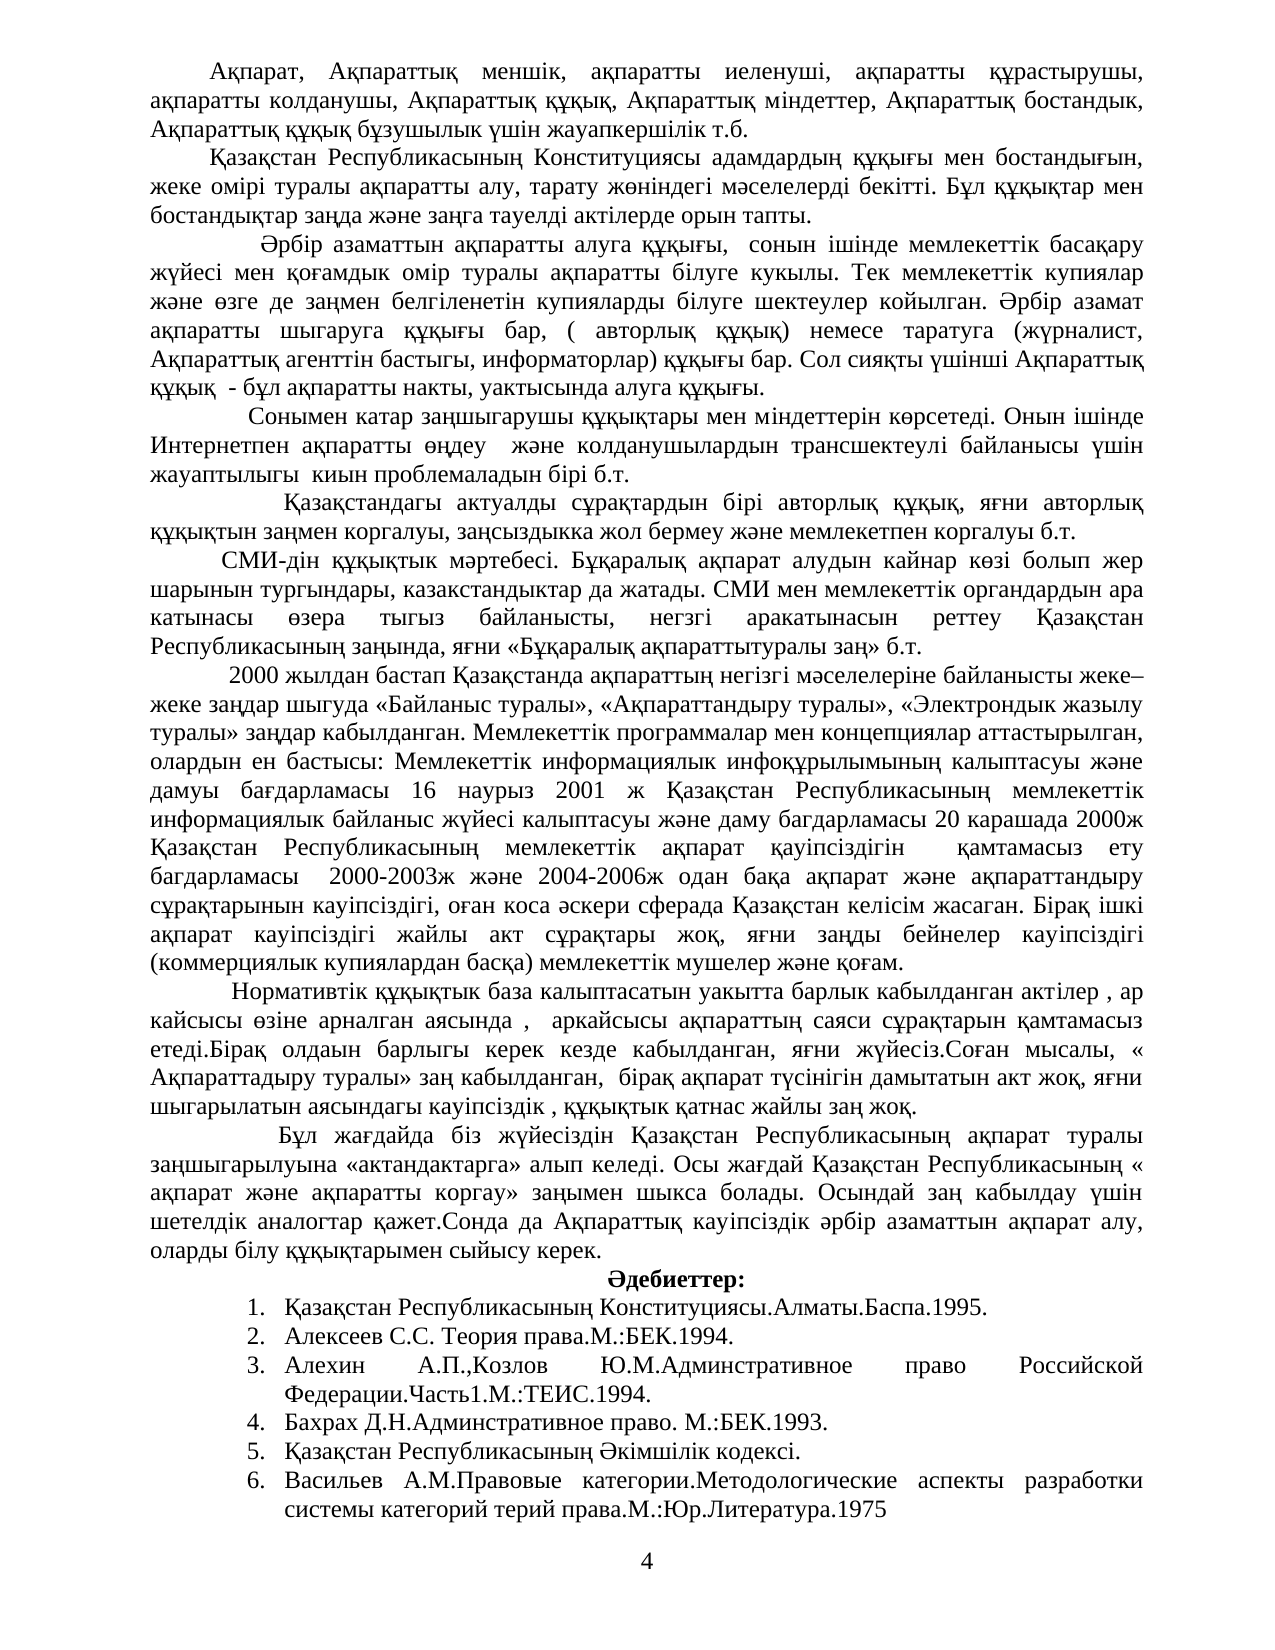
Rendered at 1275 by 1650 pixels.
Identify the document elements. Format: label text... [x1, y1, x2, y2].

subtitle Әдебиеттер: [150, 1264, 1144, 1292]
list Васильев А.М.Правовые категории.Методологические аспекты разработки системы категорий терий права.М.:Юр.Литература.1975 [247, 1465, 1144, 1522]
text Әрбір азаматтын ақпаратты алуга құқығы, сонын iшiнде мемлекеттiк басақару жүйесi мен қоғамдык омiр туралы ақпаратты бiлуге кукылы. Тек мемлекеттiк купиялар және өзге де заңмен белгiленетiн купияларды бiлуге шектеулер койылган. Әрбір азамат ақпаратты шыгаруга құқығы бар, ( авторлық құқық) немесе таратуга (жүрналист, Ақпараттық агенттiн бастыгы, информаторлар) құқығы бар. Сол сияқты үшіншi Ақпараттық құқық - бұл ақпаратты накты, уактысында алуга құқығы. [150, 229, 1144, 401]
text Сонымен катар заңшыгарушы құқықтары мен мiндеттерiн көрсетеді. Онын iшiнде Интернетпен ақпаратты өңдеу және колданушылардын трансшектеулi байланысы үшін жауаптылыгы киын проблемаладын бiрi б.т. [150, 401, 1144, 487]
text Ақпарат, Ақпараттық меншiк, ақпаратты иеленушi, ақпаратты құрастырушы, ақпаратты колданушы, Ақпараттық құқық, Ақпараттық мiндеттер, Ақпараттық бостандык, Ақпараттық құқық бұзушылык үшін жауапкершiлiк т.б. [150, 56, 1144, 142]
list Алексеев С.С. Теория права.М.:БЕК.1994. [247, 1321, 1144, 1350]
list Алехин А.П.,Козлов Ю.М.Админстративное право Российской Федерации.Часть1.М.:ТЕИС.1994. [247, 1350, 1144, 1407]
text Қазақстандагы актуалды сұрақтардын бiрi авторлық құқық, яғни авторлық құқықтын заңмен коргалуы, заңсыздыкка жол бермеу және мемлекетпен коргалуы б.т. [150, 487, 1144, 545]
list Қазақстан Республикасының Әкімшілік кодексі. [247, 1436, 1144, 1465]
text Бұл жағдайда бiз жүйесiздiн Қазақстан Республикасының ақпарат туралы заңшыгарылуына «актандактарга» алып келедi. Осы жағдай Қазақстан Республикасының « ақпарат және ақпаратты коргау» заңымен шыкса болады. Осындай заң кабылдау үшін шетелдiк аналогтар қажет.Сонда да Ақпараттық кауiпсiздiк әрбір азаматтын ақпарат алу, оларды бiлу құқықтарымен сыйысу керек. [150, 1120, 1144, 1264]
text Қазақстан Республикасының Конституциясы адамдардың құқығы мен бостандығын, жеке омiрi туралы ақпаратты алу, тарату жөніндегi мәселелердi бекiттi. Бұл құқықтар мен бостандықтар заңда және заңга тауелдi актiлерде орын тапты. [150, 142, 1144, 229]
text 2000 жылдан бастап Қазақстанда ақпараттың негізгi мәселелеріне байланысты жеке–жеке заңдар шыгуда «Байланыс туралы», «Ақпараттандыру туралы», «Электрондык жазылу туралы» заңдар кабылданган. Мемлекеттiк программалар мен концепциялар аттастырылган, олардын ен бастысы: Мемлекеттiк информациялык инфоқұрылымының калыптасуы және дамуы бағдарламасы 16 наурыз 2001 ж Қазақстан Республикасының мемлекеттiк информациялык байланыс жүйесi калыптасуы және даму багдарламасы 20 карашада 2000ж Қазақстан Республикасының мемлекеттiк ақпарат қауіпсіздігін қамтамасыз ету багдарламасы 2000-2003ж және 2004-2006ж одан бақа ақпарат және ақпараттандыру сұрақтарынын кауiпсiздiгi, оған коса әскери сферада Қазақстан келiсiм жасаган. Бірақ iшкi ақпарат кауiпсiздiгi жайлы акт сұрақтары жоқ, яғни заңды бейнелер кауiпсiздiгi (коммерциялык купиялардан басқа) мемлекеттiк мушелер және қоғам. [150, 660, 1144, 976]
text СМИ-дiн құқықтык мәртебесi. Бұқаралық ақпарат алудын кайнар көзі болып жер шарынын тургындары, казакстандыктар да жатады. СМИ мен мемлекеттiк органдардын ара катынасы өзера тыгыз байланысты, негзгi аракатынасын реттеу Қазақстан Республикасының заңында, яғни «Бұқаралық ақпараттытуралы заң» б.т. [150, 545, 1144, 660]
list Қазақстан Республикасының Конституциясы.Алматы.Баспа.1995. [247, 1292, 1144, 1321]
text Нормативтiк құқықтык база калыптасатын уакытта барлык кабылданган актiлер , ар кайсысы өзiне арналган аясында , аркайсысы ақпараттың саяси сұрақтарын қамтамасыз етедi.Бірақ олдаын барлыгы керек кезде кабылданган, яғни жүйесiз.Соған мысалы, « Ақпараттадыру туралы» заң кабылданган, бірақ ақпарат түсінігін дамытатын акт жоқ, яғни шыгарылатын аясындагы кауiпсiздiк , құқықтык қатнас жайлы заң жоқ. [150, 976, 1144, 1120]
list Бахрах Д.Н.Админстративное право. М.:БЕК.1993. [247, 1407, 1144, 1436]
